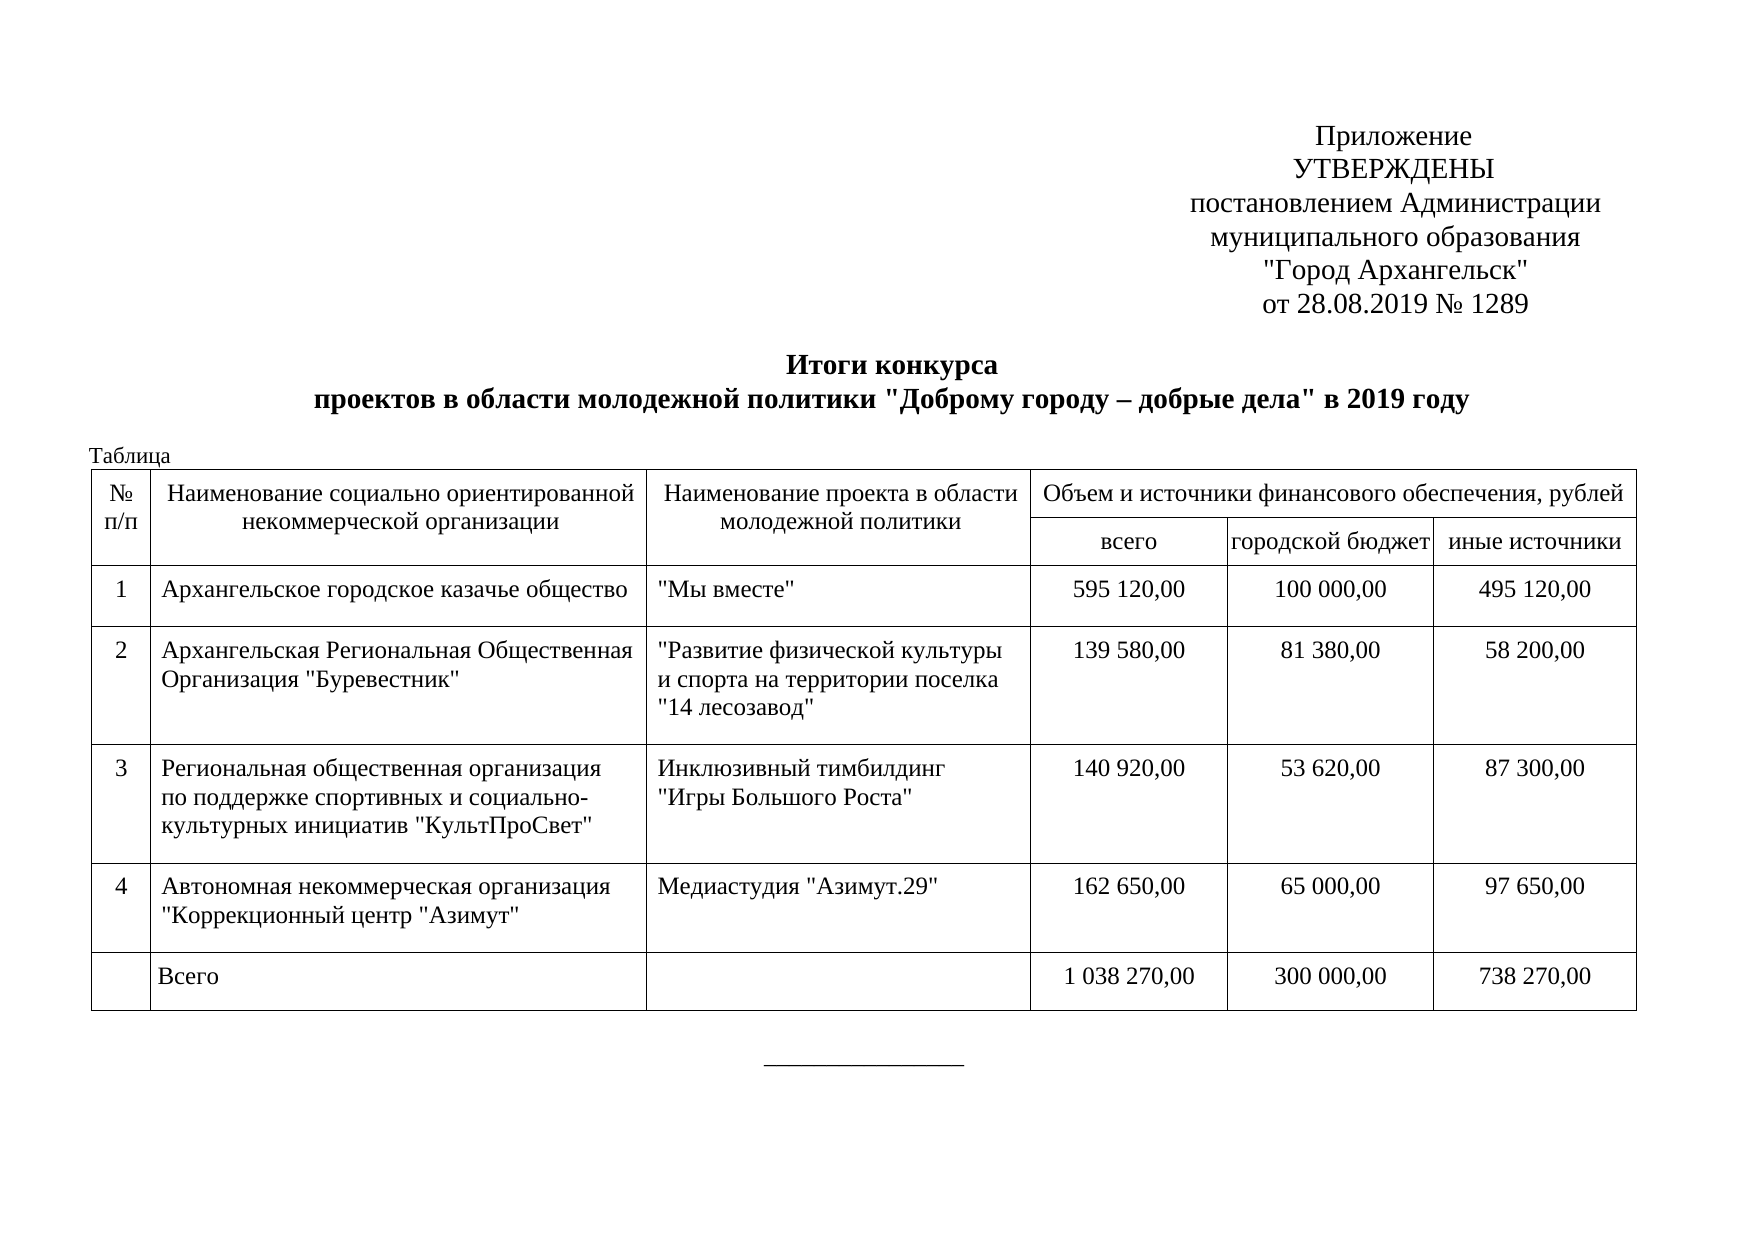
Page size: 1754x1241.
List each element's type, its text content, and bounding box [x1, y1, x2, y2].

table_cell Архангельская Региональная Общественная Организация "Буревестник" [151, 627, 646, 744]
text Приложение [1122, 118, 1665, 152]
table_cell Всего [151, 953, 646, 1010]
text Таблица [89, 442, 1668, 469]
table_header Объем и источники финансового обеспечения, рублей [1031, 470, 1636, 517]
table_cell 87 300,00 [1434, 745, 1636, 862]
table_header № п/п [92, 470, 150, 565]
table_cell городской бюджет [1228, 518, 1433, 565]
table_cell 738 270,00 [1434, 953, 1636, 1010]
table_cell 65 000,00 [1228, 864, 1433, 952]
table_header Наименование проекта в области молодежной политики [647, 470, 1030, 565]
table_cell 495 120,00 [1434, 566, 1636, 626]
table_cell 4 [92, 864, 150, 952]
table_cell 595 120,00 [1031, 566, 1227, 626]
text Итоги конкурса [59, 347, 1668, 381]
text от 28.08.2019 № 1289 [1122, 286, 1668, 319]
table_cell 81 380,00 [1228, 627, 1433, 744]
table_cell 162 650,00 [1031, 864, 1227, 952]
text "Город Архангельск" [1122, 252, 1668, 286]
table_cell Медиастудия "Азимут.29" [647, 864, 1030, 952]
table_cell 1 038 270,00 [1031, 953, 1227, 1010]
text ________________ [59, 1040, 1668, 1068]
table_header Наименование социально ориентированной некоммерческой организации [151, 470, 646, 565]
table_cell 100 000,00 [1228, 566, 1433, 626]
table_cell Региональная общественная организация по поддержке спортивных и социально-культурных инициатив "КультПроСвет" [151, 745, 646, 862]
table_cell иные источники [1434, 518, 1636, 565]
table_cell 97 650,00 [1434, 864, 1636, 952]
text муниципального образования [1122, 219, 1668, 252]
text УТВЕРЖДЕНЫ [1122, 152, 1665, 185]
text проектов в области молодежной политики "Доброму городу – добрые дела" в 2019 году [59, 381, 1668, 414]
table_cell 1 [92, 566, 150, 626]
table_cell "Мы вместе" [647, 566, 1030, 626]
table_cell Автономная некоммерческая организация "Коррекционный центр "Азимут" [151, 864, 646, 952]
table_cell 139 580,00 [1031, 627, 1227, 744]
table_cell "Развитие физической культуры и спорта на территории поселка "14 лесозавод" [647, 627, 1030, 744]
table_cell всего [1031, 518, 1227, 565]
table_cell 2 [92, 627, 150, 744]
table_cell Инклюзивный тимбилдинг "Игры Большого Роста" [647, 745, 1030, 862]
text постановлением Администрации [1122, 185, 1668, 219]
table_cell [647, 953, 1030, 1010]
table_cell 53 620,00 [1228, 745, 1433, 862]
table_cell [92, 953, 150, 1010]
table_cell 140 920,00 [1031, 745, 1227, 862]
table_cell 58 200,00 [1434, 627, 1636, 744]
table_cell Архангельское городское казачье общество [151, 566, 646, 626]
table_cell 300 000,00 [1228, 953, 1433, 1010]
table_cell 3 [92, 745, 150, 862]
